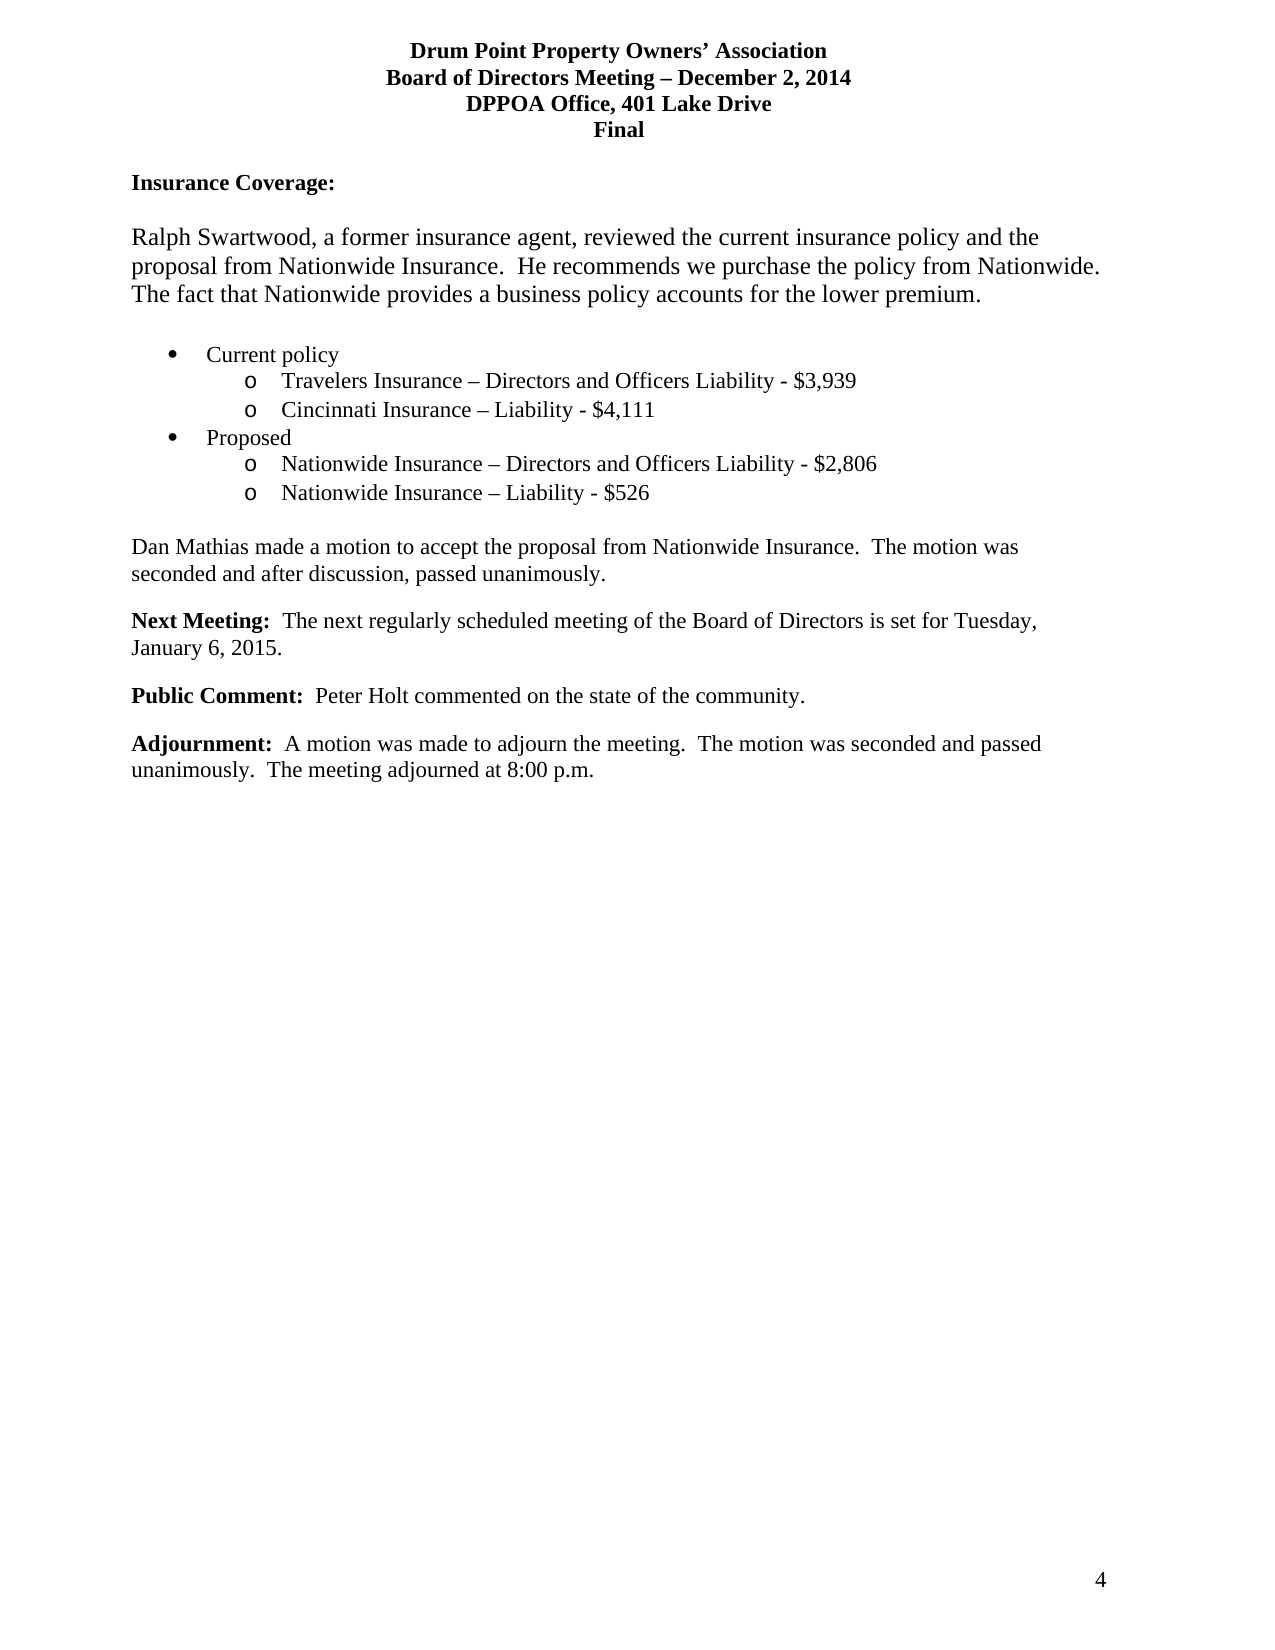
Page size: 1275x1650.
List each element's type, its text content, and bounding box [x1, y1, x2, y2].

list Nationwide Insurance – Liability - $526 [244, 479, 1106, 507]
list Travelers Insurance – Directors and Officers Liability - $3,939 [244, 368, 1106, 396]
text Next Meeting: The next regularly scheduled meeting of the Board of Directors is set for Tuesday, January 6, 2015. [131, 607, 1106, 660]
list Proposed [169, 424, 1106, 450]
list Current policy [169, 341, 1106, 368]
list Dan Mathias made a motion to accept the proposal from Nationwide Insurance. The motion was seconded and after discussion, passed unanimously. [131, 533, 1106, 586]
text Ralph Swartwood, a former insurance agent, reviewed the current insurance policy and the proposal from Nationwide Insurance. He recommends we purchase the policy from Nationwide. The fact that Nationwide provides a business policy accounts for the lower premium. [131, 222, 1106, 308]
list Nationwide Insurance – Directors and Officers Liability - $2,806 [244, 450, 1106, 479]
list Cincinnati Insurance – Liability - $4,111 [244, 396, 1106, 424]
text Insurance Coverage: [131, 169, 1106, 196]
text Adjournment: A motion was made to adjourn the meeting. The motion was seconded and passed unanimously. The meeting adjourned at 8:00 p.m. [131, 730, 1106, 782]
text Public Comment: Peter Holt commented on the state of the community. [131, 682, 1106, 708]
